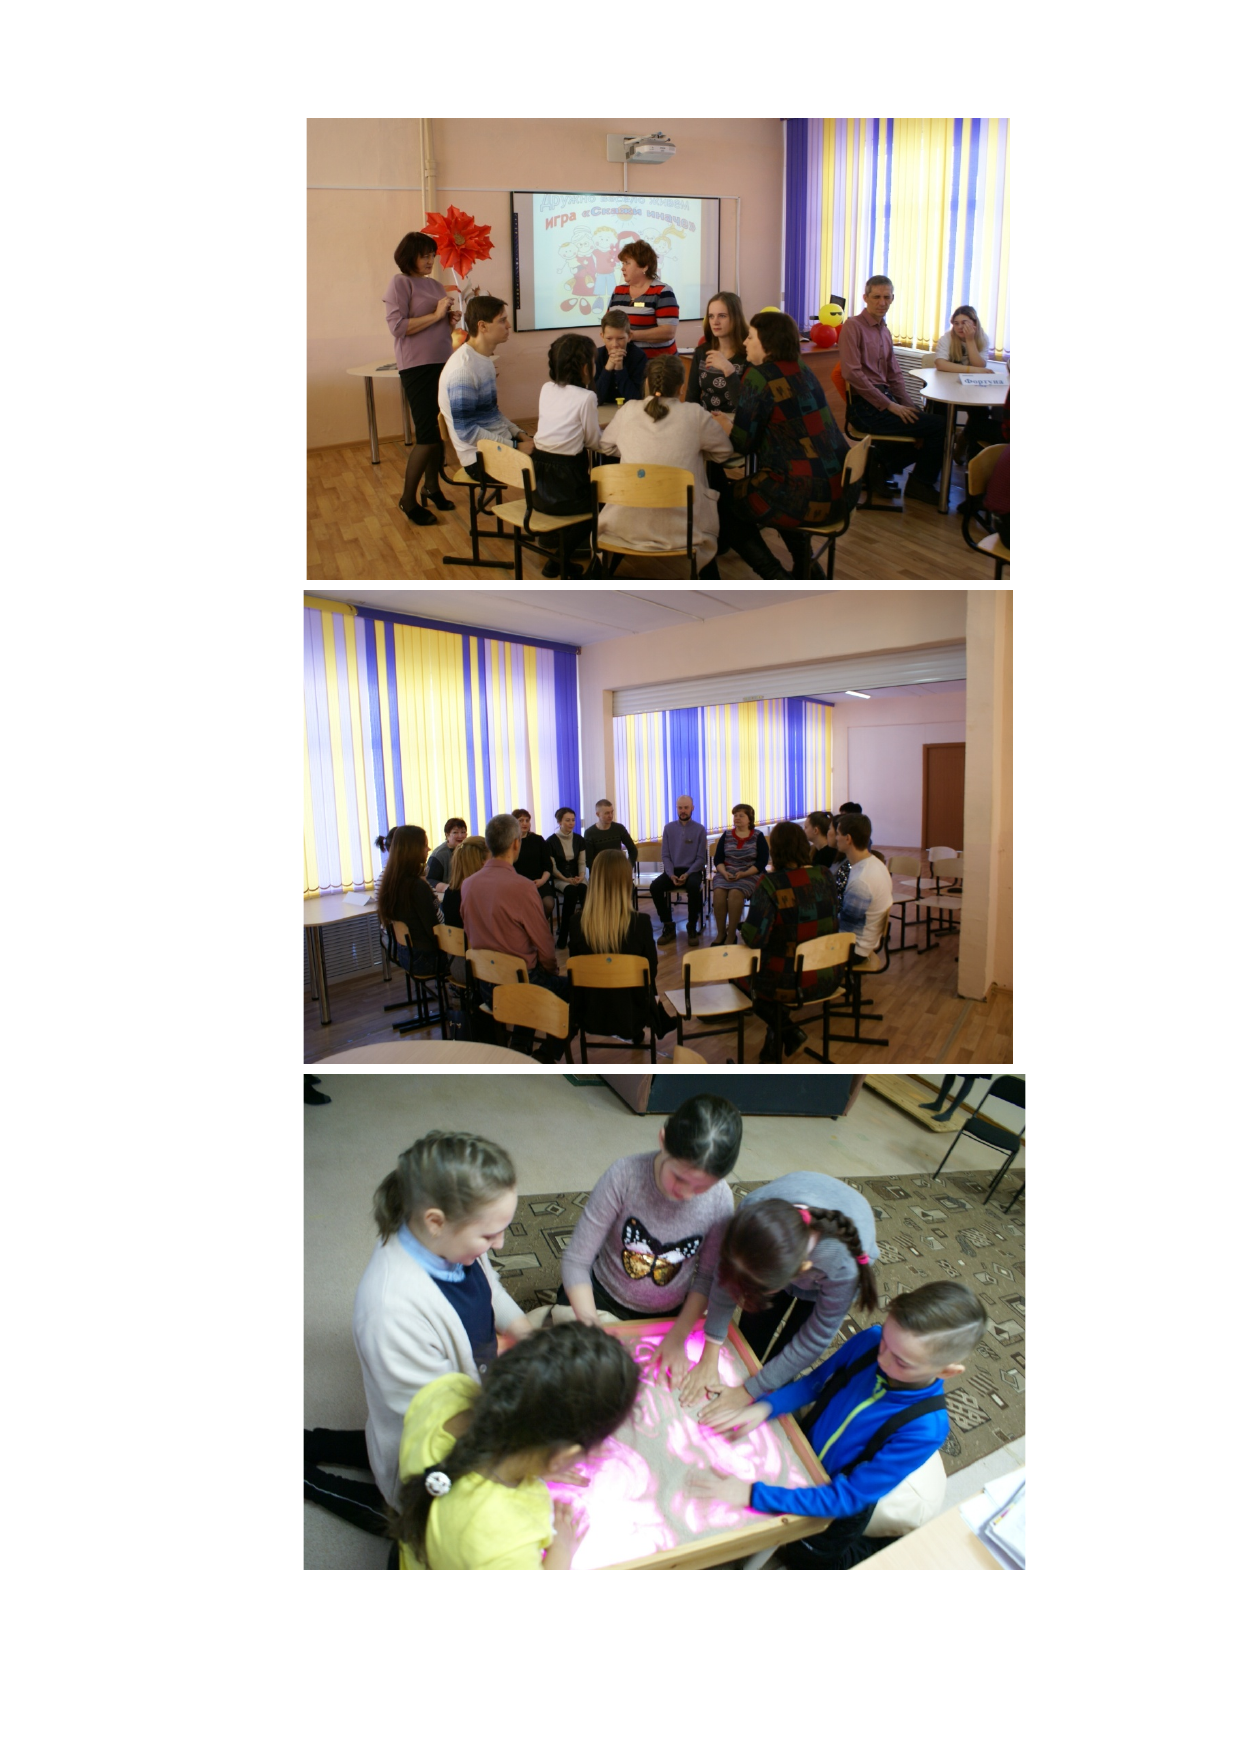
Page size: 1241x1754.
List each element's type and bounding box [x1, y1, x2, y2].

picture [306, 118, 1010, 580]
picture [303, 1074, 1026, 1570]
picture [303, 590, 1013, 1064]
